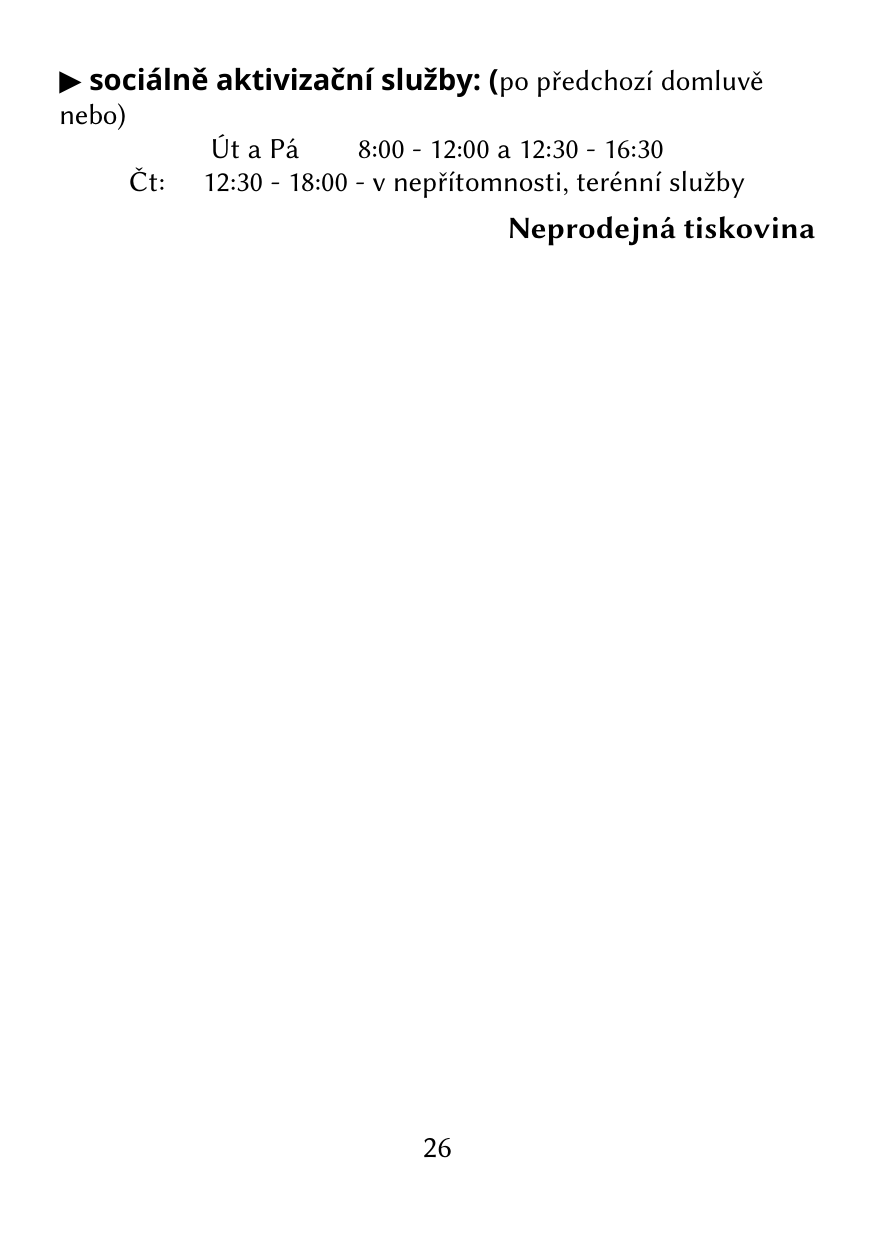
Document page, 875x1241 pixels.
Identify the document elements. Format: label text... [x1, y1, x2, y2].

text Čt: 12:30 - 18:00 - v nepřítomnosti, terénní služby [59, 165, 815, 198]
text Neprodejná tiskovina [59, 211, 815, 247]
text ▶ sociálně aktivizační služby: (po předchozí domluvě nebo) [59, 59, 815, 132]
text Út a Pá 8:00 - 12:00 a 12:30 - 16:30 [59, 132, 815, 165]
